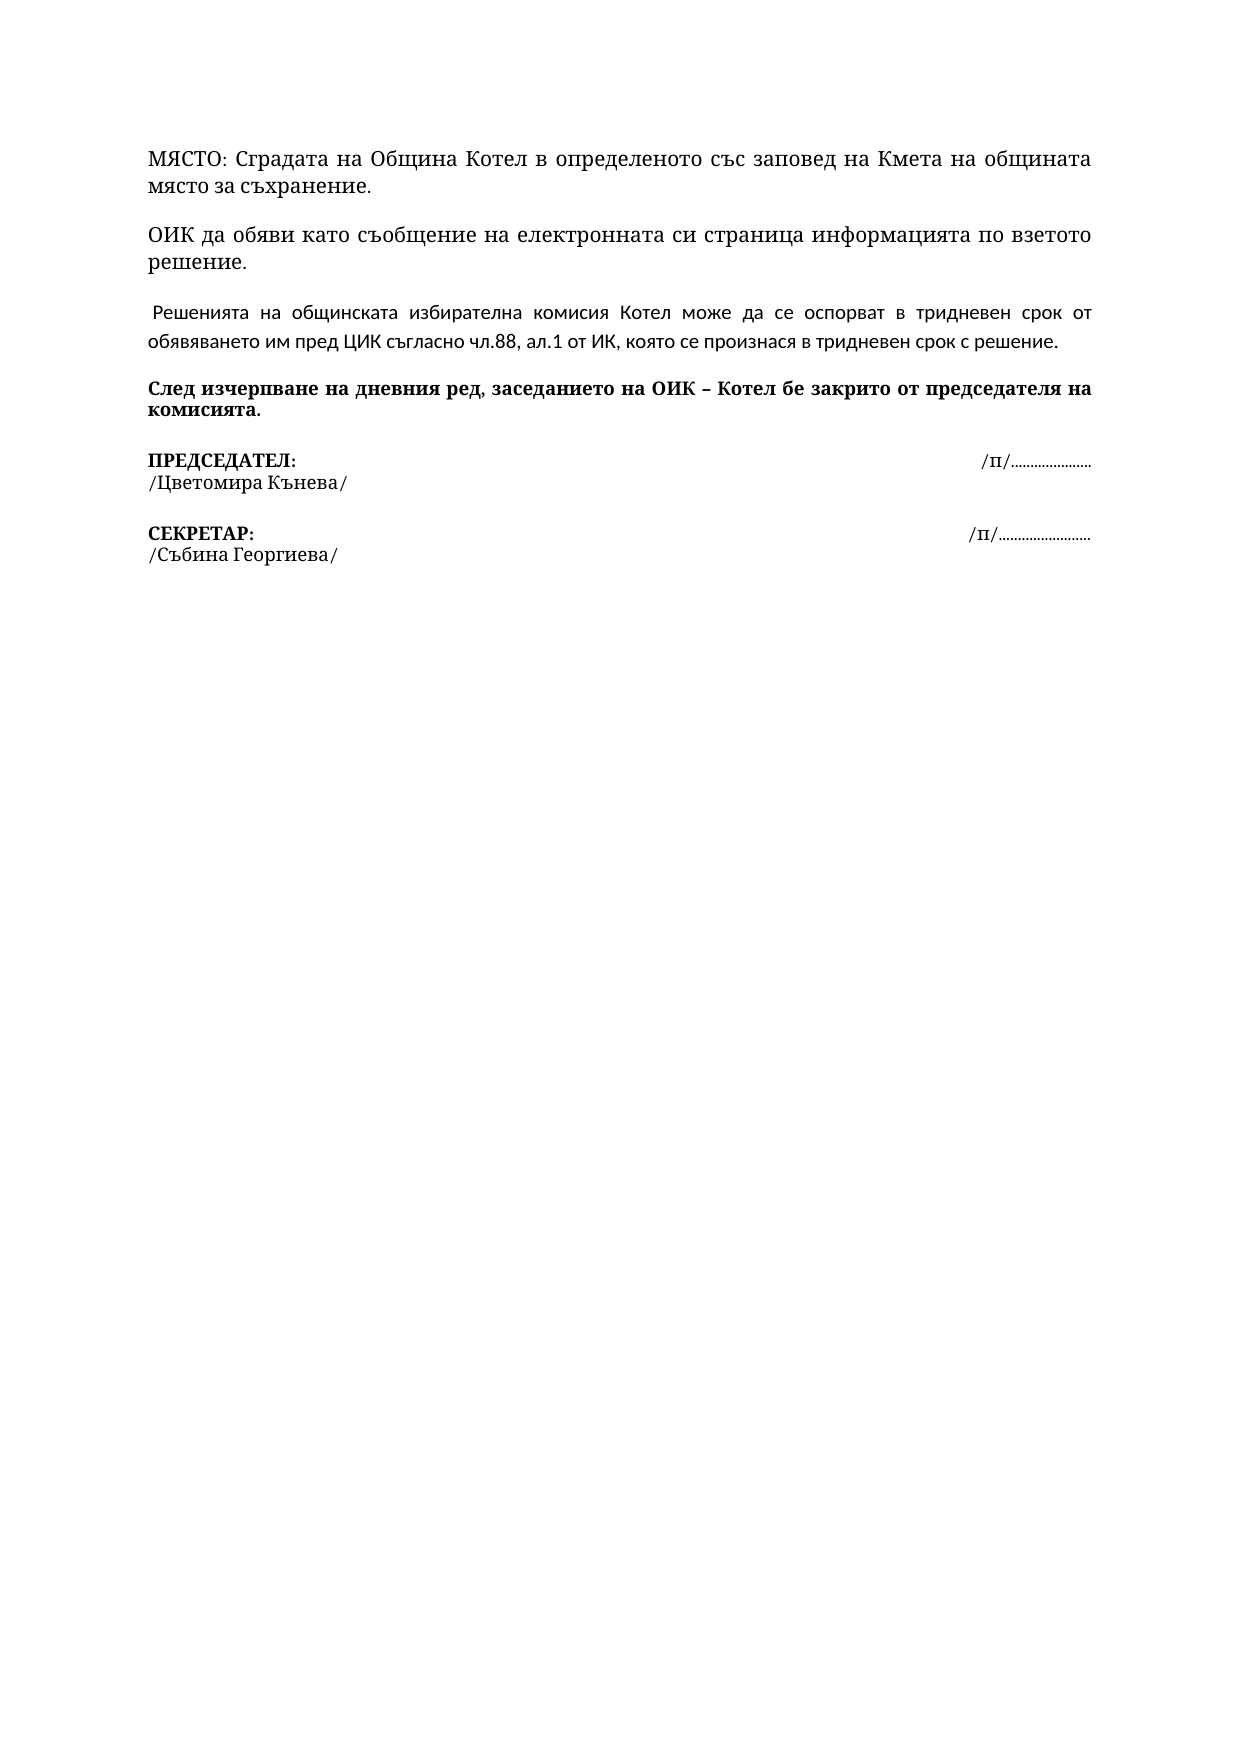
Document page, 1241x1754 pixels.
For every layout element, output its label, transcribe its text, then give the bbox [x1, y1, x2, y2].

text ПРЕДСЕДАТЕЛ: /п/..................... /Цветомира Кънева/ [148, 451, 1093, 494]
text СЕКРЕТАР: /п/........................ /Събина Георгиева/ [148, 523, 1093, 566]
text МЯСТО: Сградата на Община Котел в определеното със заповед на Кмета на общината място за съхранение. [148, 148, 1093, 199]
text ОИК да обяви като съобщение на електронната си страница информацията по взетото решение. [148, 223, 1093, 275]
text След изчерпване на дневния ред, заседанието на ОИК – Котел бе закрито от председателя на комисията. [148, 378, 1093, 422]
text Решенията на общинската избирателна комисия Котел може да се оспорват в тридневен срок от обявяването им пред ЦИК съгласно чл.88, ал.1 от ИК, която се произнася в тридневен срок с решение. [148, 299, 1093, 354]
